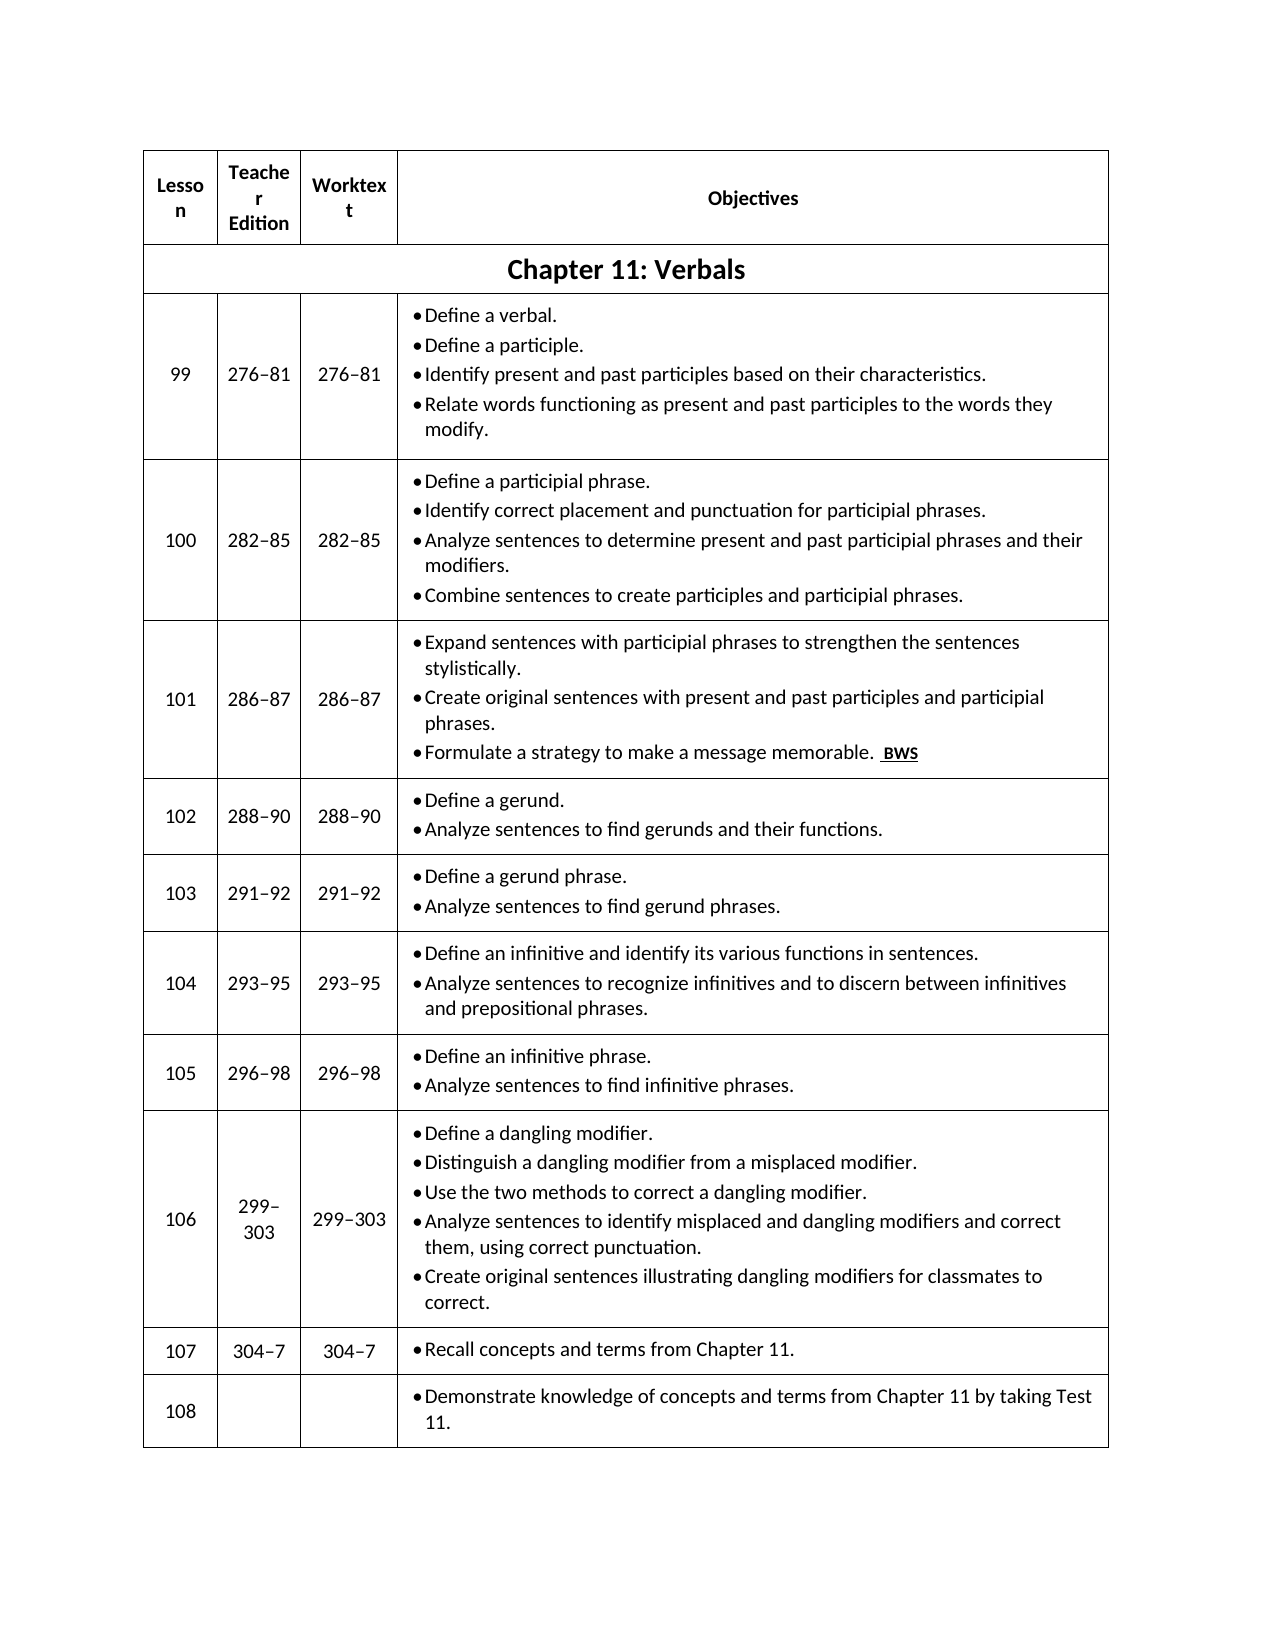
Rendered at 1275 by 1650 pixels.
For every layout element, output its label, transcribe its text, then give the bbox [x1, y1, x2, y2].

table_cell 288–90 [301, 779, 397, 854]
table_cell 105 [144, 1035, 217, 1110]
table_cell 304–7 [218, 1328, 300, 1374]
table_cell 282–85 [218, 460, 300, 620]
table_header Objectives [398, 151, 1108, 244]
table_cell 99 [144, 294, 217, 459]
table_cell 108 [144, 1375, 217, 1447]
table_cell Demonstrate knowledge of concepts and terms from Chapter 11 by taking Test 11. [398, 1375, 1108, 1447]
table_cell Define a participial phrase. Identify correct placement and punctuation for participial phrases. Analyze sentences to determine present and past participial phrases and their modifiers. Combine sentences to create participles and participial phrases. [398, 460, 1108, 620]
table_cell 299–303 [218, 1111, 300, 1327]
table_cell 103 [144, 855, 217, 931]
table_cell 282–85 [301, 460, 397, 620]
table_header Teacher Edition [218, 151, 300, 244]
table_cell 293–95 [301, 932, 397, 1033]
table_cell 101 [144, 621, 217, 777]
table_cell 286–87 [218, 621, 300, 777]
table_cell 276–81 [218, 294, 300, 459]
table_cell Chapter 11: Verbals [144, 245, 1108, 293]
table_cell 104 [144, 932, 217, 1033]
table_cell 291–92 [218, 855, 300, 931]
table_cell Define an infinitive phrase. Analyze sentences to find infinitive phrases. [398, 1035, 1108, 1110]
table_cell Define a dangling modifier. Distinguish a dangling modifier from a misplaced modifier. Use the two methods to correct a dangling modifier. Analyze sentences to identify misplaced and dangling modifiers and correct them, using correct punctuation. Create original sentences illustrating dangling modifiers for classmates to correct. [398, 1111, 1108, 1327]
table_header Lesson [144, 151, 217, 244]
table_cell 296–98 [218, 1035, 300, 1110]
table_cell Expand sentences with participial phrases to strengthen the sentences stylistically. Create original sentences with present and past participles and participial phrases. Formulate a strategy to make a message memorable. BWS [398, 621, 1108, 777]
table_header Worktext [301, 151, 397, 244]
table_cell 288–90 [218, 779, 300, 854]
table_cell Define a verbal. Define a participle. Identify present and past participles based on their characteristics. Relate words functioning as present and past participles to the words they modify. [398, 294, 1108, 459]
table_cell Define an infinitive and identify its various functions in sentences. Analyze sentences to recognize infinitives and to discern between infinitives and prepositional phrases. [398, 932, 1108, 1033]
table_cell [301, 1375, 397, 1447]
table_cell 102 [144, 779, 217, 854]
table_cell [218, 1375, 300, 1447]
table_cell Define a gerund phrase. Analyze sentences to find gerund phrases. [398, 855, 1108, 931]
table_cell 293–95 [218, 932, 300, 1033]
table_cell Recall concepts and terms from Chapter 11. [398, 1328, 1108, 1374]
table_cell 106 [144, 1111, 217, 1327]
table_cell 296–98 [301, 1035, 397, 1110]
table_cell 286–87 [301, 621, 397, 777]
table_cell 304–7 [301, 1328, 397, 1374]
table_cell 100 [144, 460, 217, 620]
table_cell 276–81 [301, 294, 397, 459]
table_cell 107 [144, 1328, 217, 1374]
table_cell 299–303 [301, 1111, 397, 1327]
table_cell 291–92 [301, 855, 397, 931]
table_cell Define a gerund. Analyze sentences to find gerunds and their functions. [398, 779, 1108, 854]
